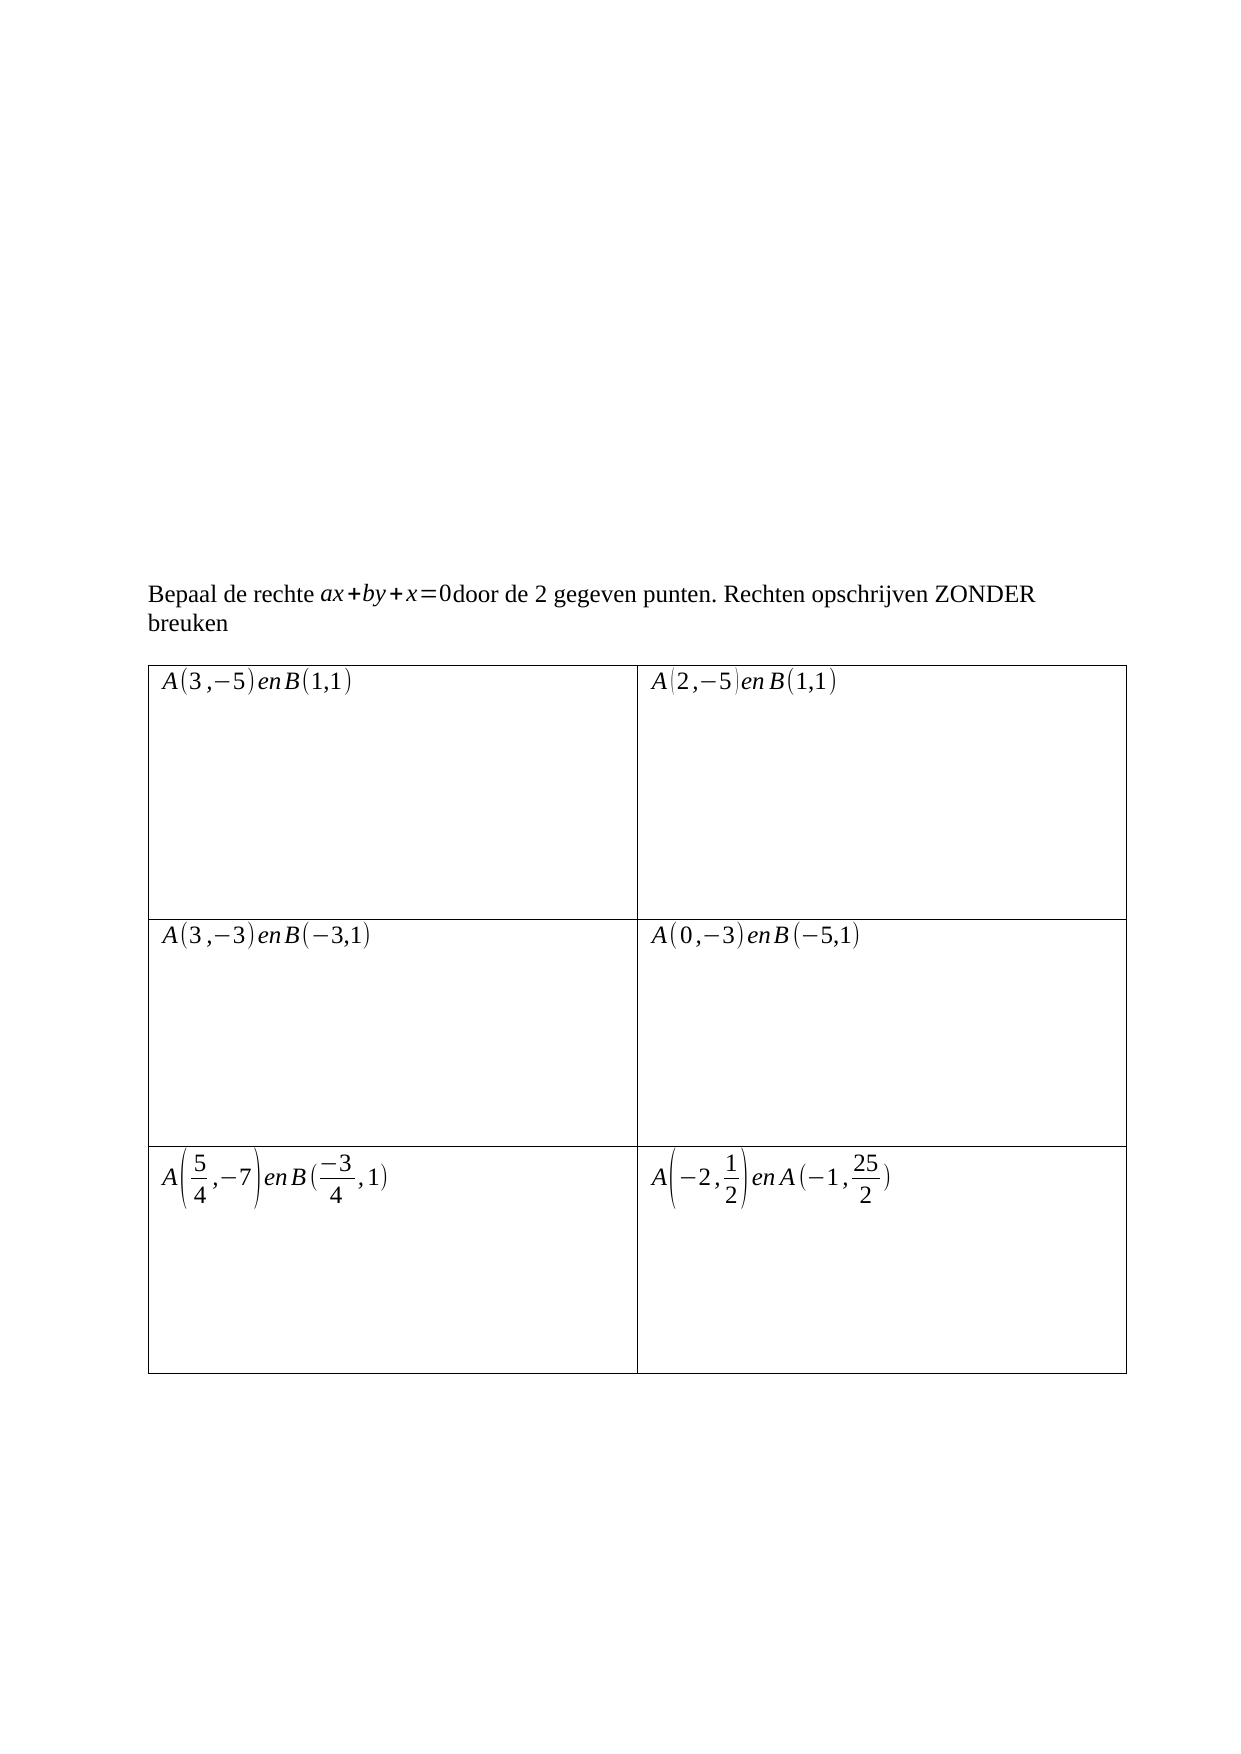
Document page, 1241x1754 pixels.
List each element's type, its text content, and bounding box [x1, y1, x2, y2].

table_cell [149, 1147, 637, 1373]
table_header [638, 666, 1126, 919]
table_cell [638, 920, 1126, 1146]
table_cell [149, 920, 637, 1146]
table_header [149, 666, 637, 919]
text Bepaal de rechte door de 2 gegeven punten. Rechten opschrijven ZONDER breuken [148, 579, 1093, 636]
table_cell [638, 1147, 1126, 1373]
